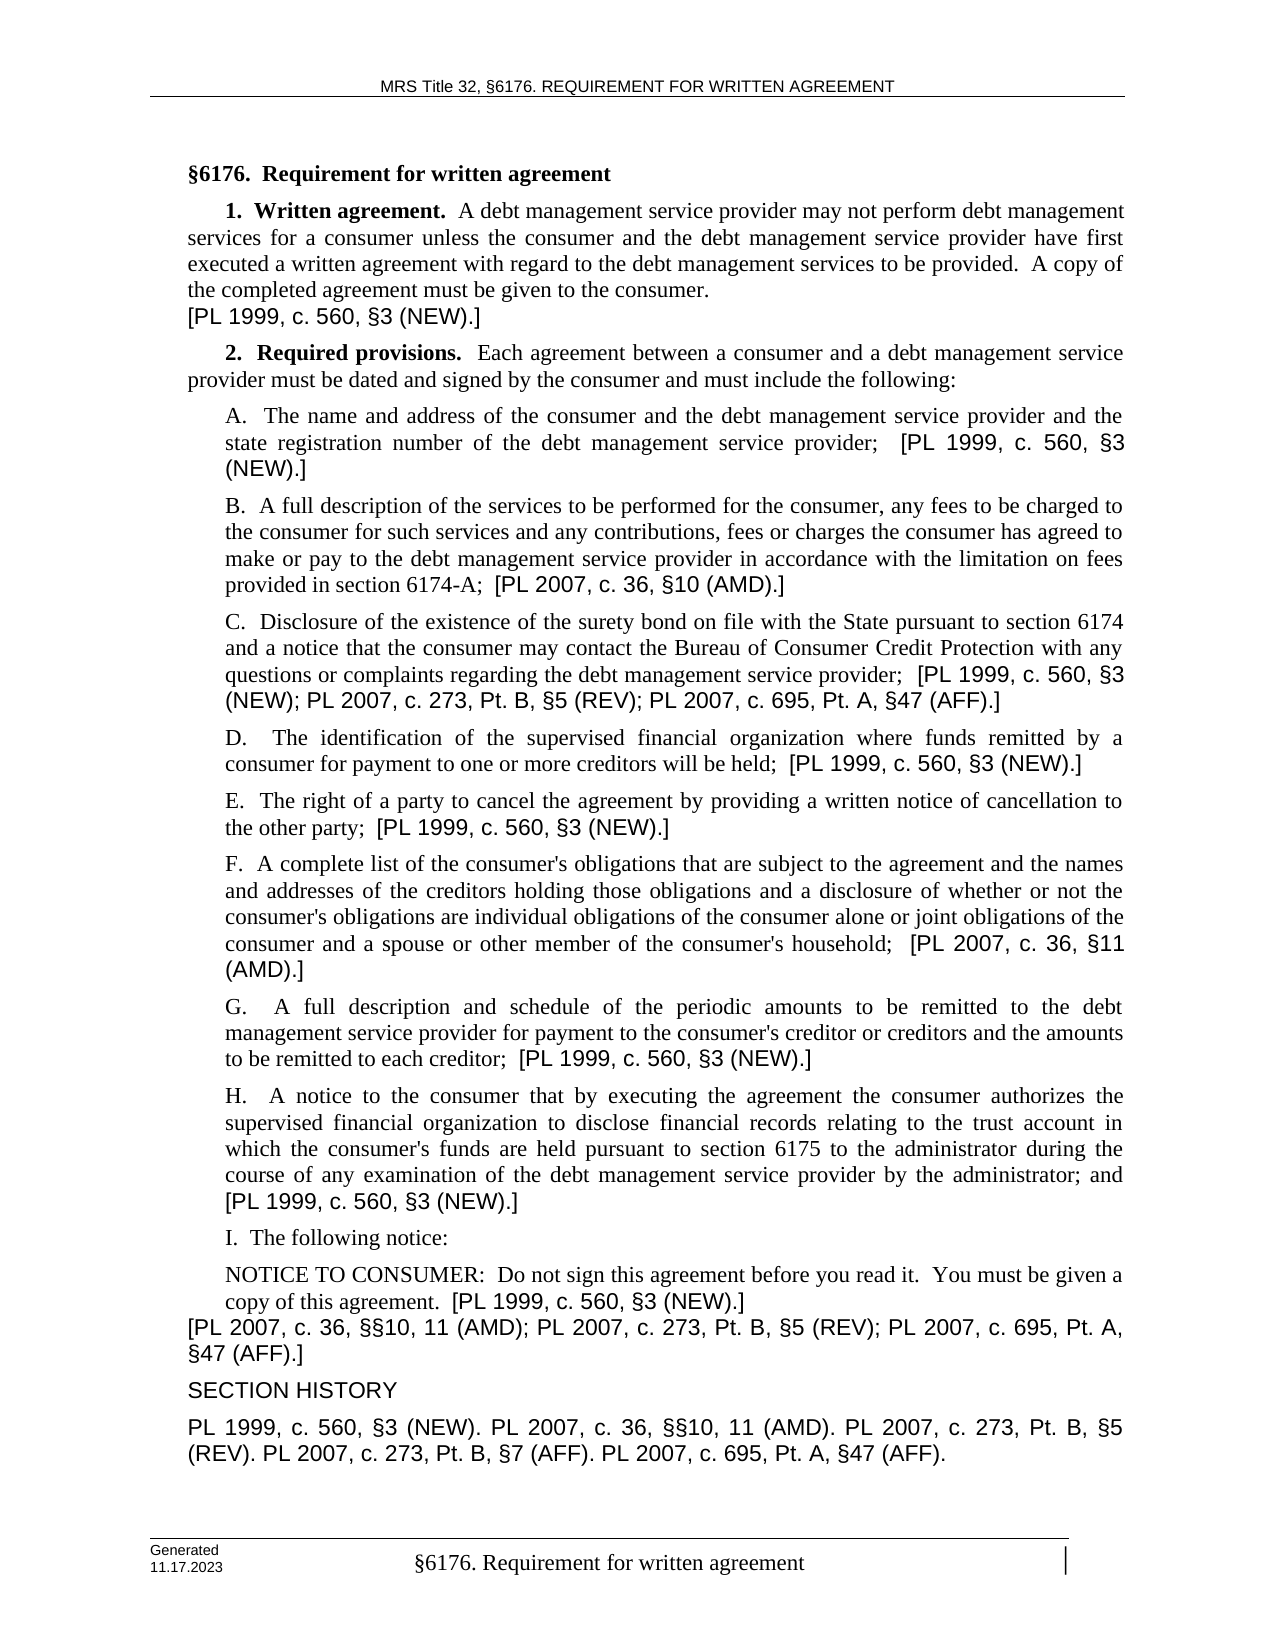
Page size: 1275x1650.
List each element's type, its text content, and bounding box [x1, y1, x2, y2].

text §6176. Requirement for written agreement [187, 160, 1125, 187]
text 2. Required provisions. Each agreement between a consumer and a debt management service provider must be dated and signed by the consumer and must include the following: [187, 339, 1125, 392]
text G. A full description and schedule of the periodic amounts to be remitted to the debt management service provider for payment to the consumer's creditor or creditors and the amounts to be remitted to each creditor; [PL 1999, c. 560, §3 (NEW).] [225, 993, 1125, 1072]
text C. Disclosure of the existence of the surety bond on file with the State pursuant to section 6174 and a notice that the consumer may contact the Bureau of Consumer Credit Protection with any questions or complaints regarding the debt management service provider; [PL 1999, c. 560, §3 (NEW); PL 2007, c. 273, Pt. B, §5 (REV); PL 2007, c. 695, Pt. A, §47 (AFF).] [225, 608, 1125, 713]
text [PL 2007, c. 36, §§10, 11 (AMD); PL 2007, c. 273, Pt. B, §5 (REV); PL 2007, c. 695, Pt. A, §47 (AFF).] [187, 1314, 1125, 1367]
text D. The identification of the supervised financial organization where funds remitted by a consumer for payment to one or more creditors will be held; [PL 1999, c. 560, §3 (NEW).] [225, 724, 1125, 777]
text E. The right of a party to cancel the agreement by providing a written notice of cancellation to the other party; [PL 1999, c. 560, §3 (NEW).] [225, 787, 1125, 840]
text NOTICE TO CONSUMER: Do not sign this agreement before you read it. You must be given a copy of this agreement. [PL 1999, c. 560, §3 (NEW).] [225, 1261, 1125, 1314]
text [PL 1999, c. 560, §3 (NEW).] [187, 303, 1125, 329]
text PL 1999, c. 560, §3 (NEW). PL 2007, c. 36, §§10, 11 (AMD). PL 2007, c. 273, Pt. B, §5 (REV). PL 2007, c. 273, Pt. B, §7 (AFF). PL 2007, c. 695, Pt. A, §47 (AFF). [187, 1414, 1125, 1467]
text SECTION HISTORY [187, 1377, 1125, 1403]
text A. The name and address of the consumer and the debt management service provider and the state registration number of the debt management service provider; [PL 1999, c. 560, §3 (NEW).] [225, 402, 1125, 482]
text B. A full description of the services to be performed for the consumer, any fees to be charged to the consumer for such services and any contributions, fees or charges the consumer has agreed to make or pay to the debt management service provider in accordance with the limitation on fees provided in section 6174‑A; [PL 2007, c. 36, §10 (AMD).] [225, 492, 1125, 598]
text F. A complete list of the consumer's obligations that are subject to the agreement and the names and addresses of the creditors holding those obligations and a disclosure of whether or not the consumer's obligations are individual obligations of the consumer alone or joint obligations of the consumer and a spouse or other member of the consumer's household; [PL 2007, c. 36, §11 (AMD).] [225, 850, 1125, 982]
text I. The following notice: [225, 1224, 1125, 1251]
text H. A notice to the consumer that by executing the agreement the consumer authorizes the supervised financial organization to disclose financial records relating to the trust account in which the consumer's funds are held pursuant to section 6175 to the administrator during the course of any examination of the debt management service provider by the administrator; and [PL 1999, c. 560, §3 (NEW).] [225, 1082, 1125, 1214]
text 1. Written agreement. A debt management service provider may not perform debt management services for a consumer unless the consumer and the debt management service provider have first executed a written agreement with regard to the debt management services to be provided. A copy of the completed agreement must be given to the consumer. [187, 197, 1125, 303]
